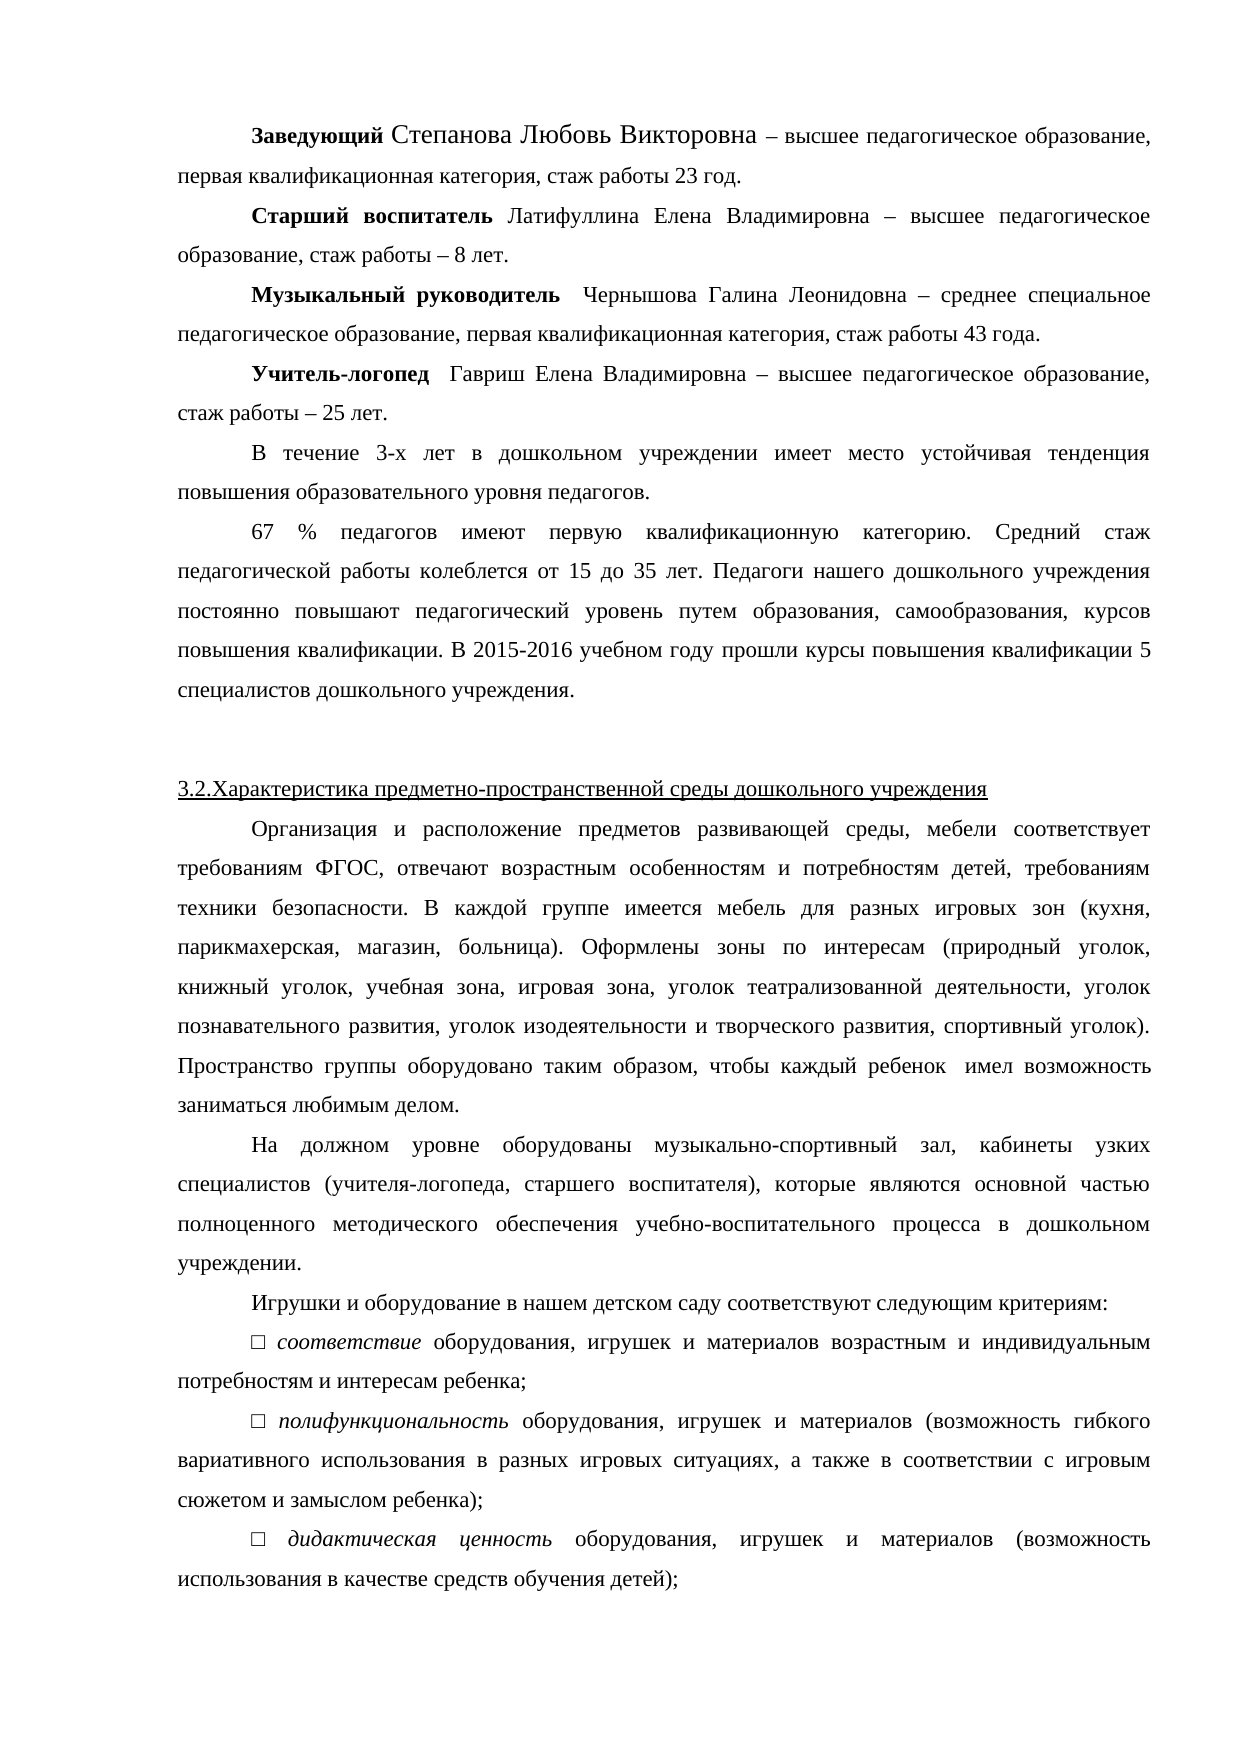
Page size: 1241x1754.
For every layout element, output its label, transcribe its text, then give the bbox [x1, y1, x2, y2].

text □ полифункциональность оборудования, игрушек и материалов (возможность гибкого вариативного использования в разных игровых ситуациях, а также в соответствии с игровым сюжетом и замыслом ребенка); [177, 1407, 1152, 1512]
text □ соответствие оборудования, игрушек и материалов возрастным и индивидуальным потребностям и интересам ребенка; [177, 1328, 1152, 1394]
text Учитель-логопед Гавриш Елена Владимировна – высшее педагогическое образование, стаж работы – 25 лет. [177, 360, 1152, 426]
text На должном уровне оборудованы музыкально-спортивный зал, кабинеты узких специалистов (учителя-логопеда, старшего воспитателя), которые являются основной частью полноценного методического обеспечения учебно-воспитательного процесса в дошкольном учреждении. [177, 1131, 1152, 1276]
text Игрушки и оборудование в нашем детском саду соответствуют следующим критериям: [177, 1289, 1152, 1315]
text 3.2.Характеристика предметно-пространственной среды дошкольного учреждения [177, 775, 1152, 802]
text 67 % педагогов имеют первую квалификационную категорию. Средний стаж педагогической работы колеблется от 15 до 35 лет. Педагоги нашего дошкольного учреждения постоянно повышают педагогический уровень путем образования, самообразования, курсов повышения квалификации. В 2015-2016 учебном году прошли курсы повышения квалификации 5 специалистов дошкольного учреждения. [177, 518, 1152, 702]
text В течение 3-х лет в дошкольном учреждении имеет место устойчивая тенденция повышения образовательного уровня педагогов. [177, 439, 1152, 504]
text Старший воспитатель Латифуллина Елена Владимировна – высшее педагогическое образование, стаж работы – 8 лет. [177, 202, 1152, 268]
text □ дидактическая ценность оборудования, игрушек и материалов (возможность использования в качестве средств обучения детей); [177, 1526, 1152, 1591]
text Музыкальный руководитель Чернышова Галина Леонидовна – среднее специальное педагогическое образование, первая квалификационная категория, стаж работы 43 года. [177, 281, 1152, 347]
text Заведующий Степанова Любовь Викторовна – высшее педагогическое образование, первая квалификационная категория, стаж работы 23 год. [177, 118, 1152, 189]
text Организация и расположение предметов развивающей среды, мебели соответствует требованиям ФГОС, отвечают возрастным особенностям и потребностям детей, требованиям техники безопасности. В каждой группе имеется мебель для разных игровых зон (кухня, парикмахерская, магазин, больница). Оформлены зоны по интересам (природный уголок, книжный уголок, учебная зона, игровая зона, уголок театрализованной деятельности, уголок познавательного развития, уголок изодеятельности и творческого развития, спортивный уголок). Пространство группы оборудовано таким образом, чтобы каждый ребенок имел возможность заниматься любимым делом. [177, 815, 1152, 1118]
